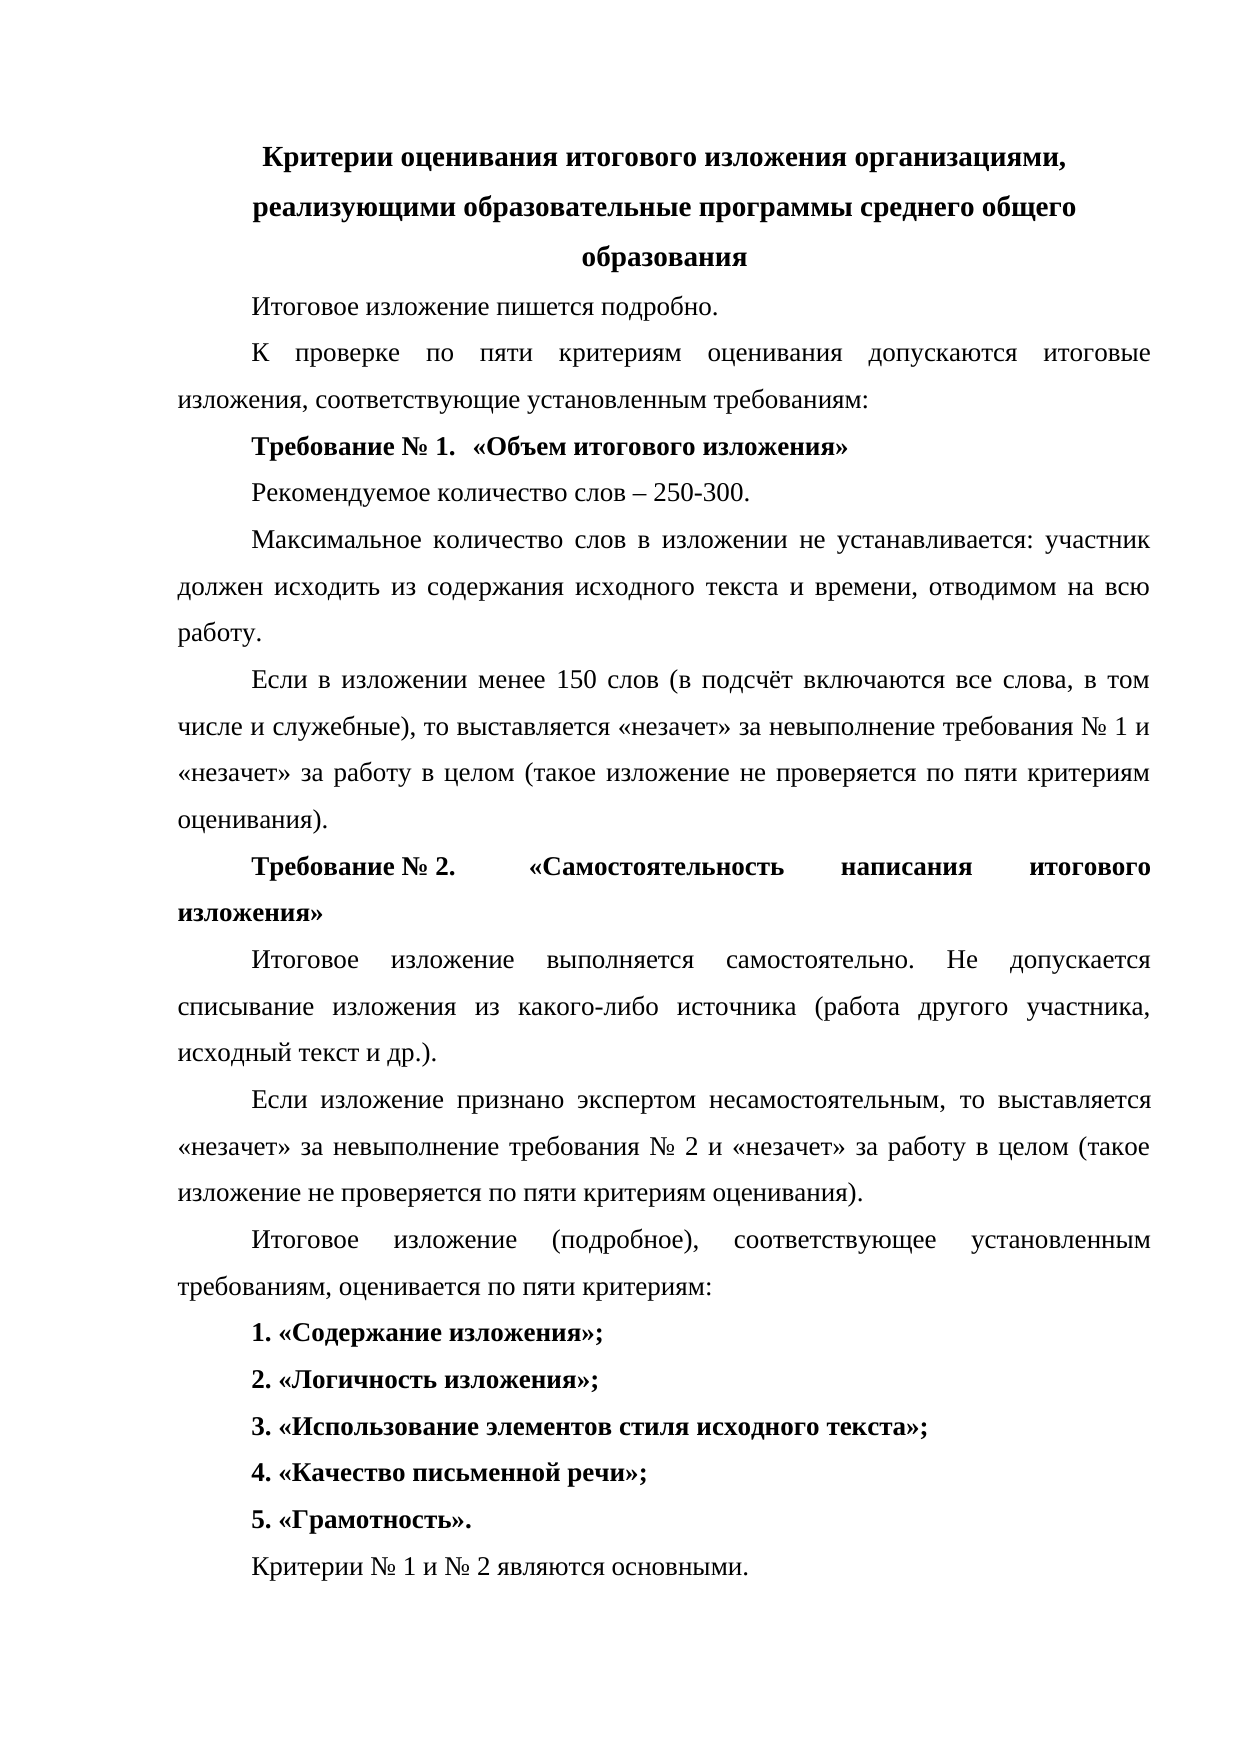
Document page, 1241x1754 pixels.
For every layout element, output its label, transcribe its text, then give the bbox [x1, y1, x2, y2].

text Критерии № 1 и № 2 являются основными. [177, 1550, 1152, 1581]
text 4. «Качество письменной речи»; [177, 1457, 1152, 1488]
text 1. «Содержание изложения»; [177, 1317, 1152, 1348]
text Требование № 2. «Самостоятельность написания итогового изложения» [177, 850, 1152, 928]
text Итоговое изложение пишется подробно. [177, 290, 1152, 321]
text Требование № 1. «Объем итогового изложения» [177, 430, 1152, 461]
text Итоговое изложение выполняется самостоятельно. Не допускается списывание изложения из какого-либо источника (работа другого участника, исходный текст и др.). [177, 943, 1152, 1068]
text 5. «Грамотность». [177, 1503, 1152, 1534]
text Максимальное количество слов в изложении не устанавливается: участник должен исходить из содержания исходного текста и времени, отводимом на всю работу. [177, 523, 1152, 648]
text 3. «Использование элементов стиля исходного текста»; [177, 1410, 1152, 1441]
text К проверке по пяти критериям оценивания допускаются итоговые изложения, соответствующие установленным требованиям: [177, 337, 1152, 414]
text Если изложение признано экспертом несамостоятельным, то выставляется «незачет» за невыполнение требования № 2 и «незачет» за работу в целом (такое изложение не проверяется по пяти критериям оценивания). [177, 1083, 1152, 1208]
text Если в изложении менее 150 слов (в подсчёт включаются все слова, в том числе и служебные), то выставляется «незачет» за невыполнение требования № 1 и «незачет» за работу в целом (такое изложение не проверяется по пяти критериям оценивания). [177, 663, 1152, 834]
text Критерии оценивания итогового изложения организациями, реализующими образовательные программы среднего общего образования [177, 139, 1152, 273]
text Итоговое изложение (подробное), соответствующее установленным требованиям, оценивается по пяти критериям: [177, 1223, 1152, 1301]
text Рекомендуемое количество слов – 250-300. [177, 477, 1152, 508]
text 2. «Логичность изложения»; [177, 1363, 1152, 1394]
